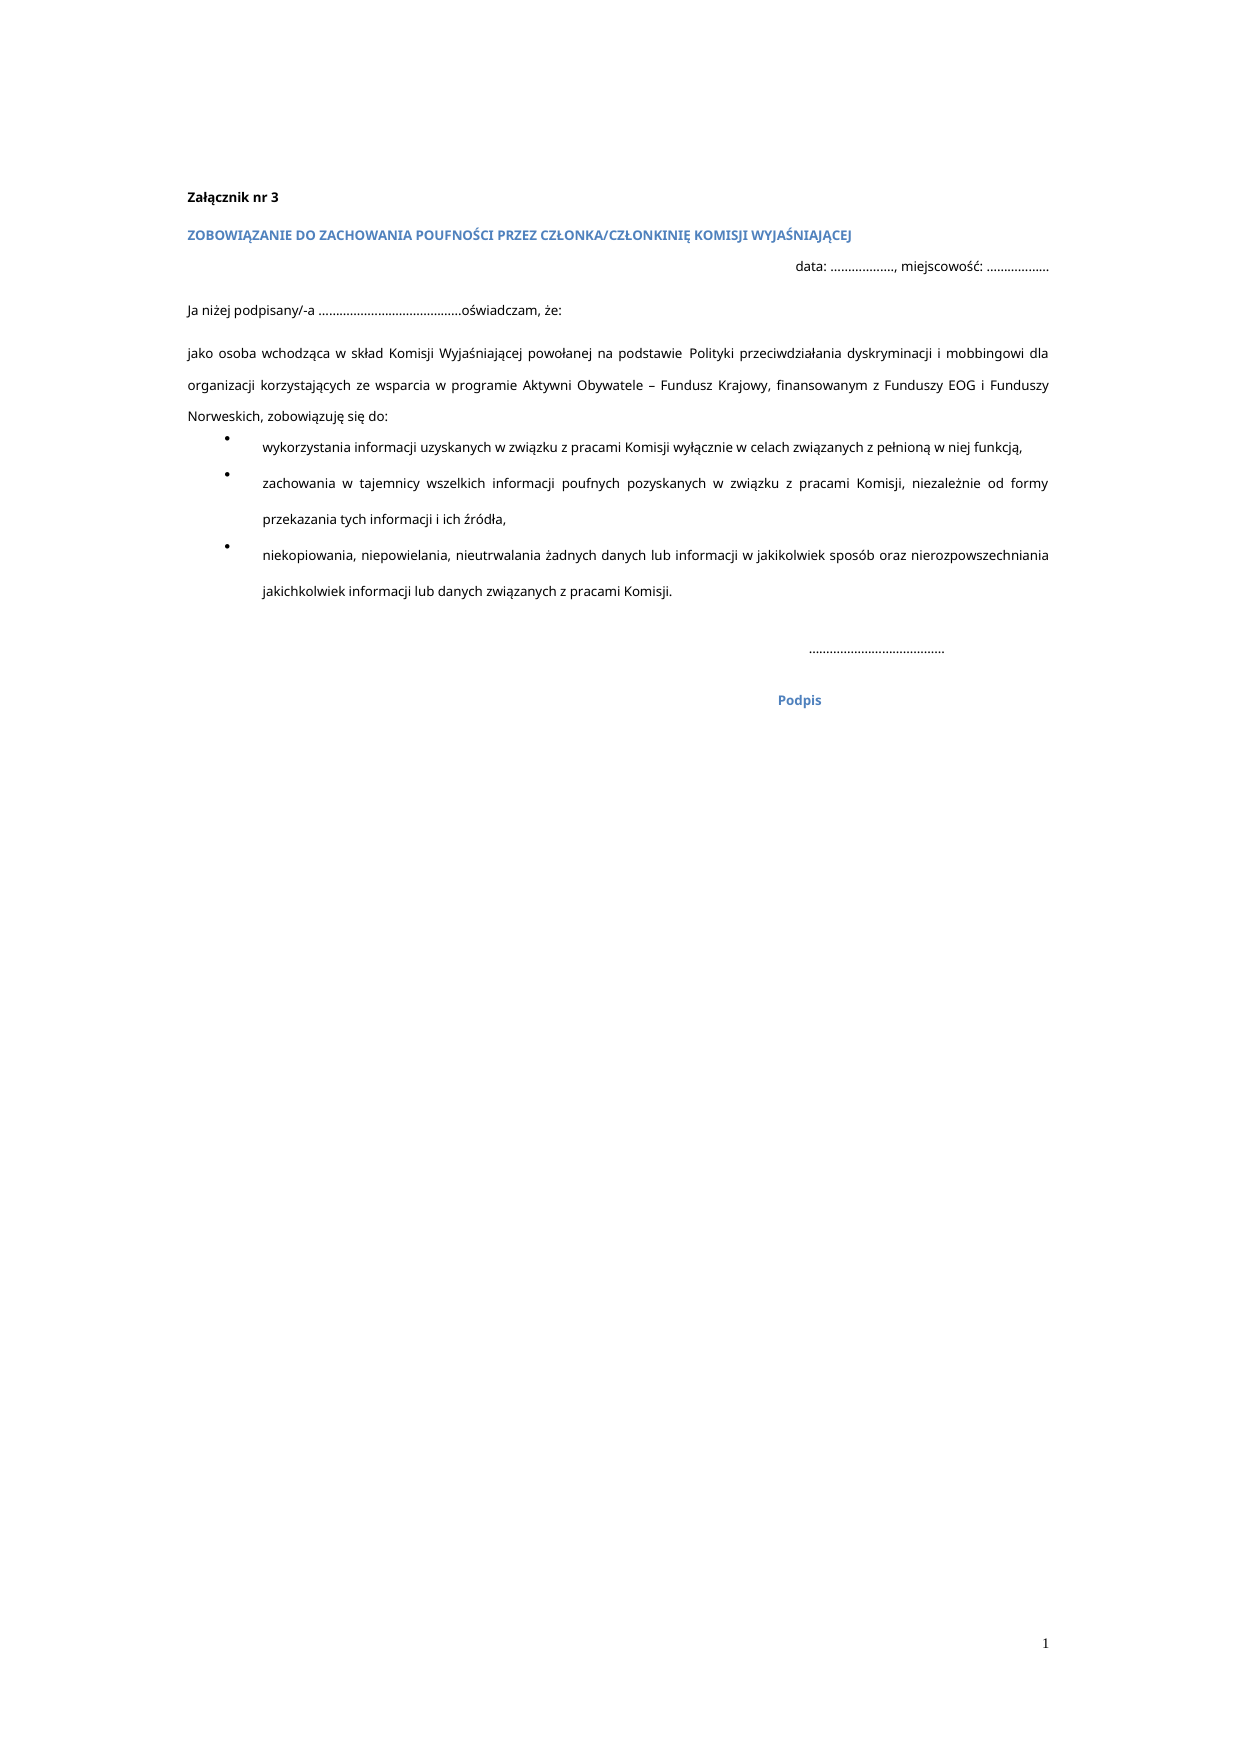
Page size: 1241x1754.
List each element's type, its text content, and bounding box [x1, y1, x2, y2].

text ZOBOWIĄZANIE DO ZACHOWANIA POUFNOŚCI PRZEZ CZŁONKA/CZŁONKINIĘ KOMISJI WYJAŚNIAJĄCEJ [187, 213, 1049, 244]
subtitle Podpis [712, 678, 1049, 709]
subtitle Załącznik nr 3 [187, 175, 1049, 206]
list wykorzystania informacji uzyskanych w związku z pracami Komisji wyłącznie w celach związanych z pełnioną w niej funkcją, [225, 426, 1049, 457]
text Ja niżej podpisany/-a ……………..……………………oświadczam, że: [187, 288, 1049, 319]
list niekopiowania, niepowielania, nieutrwalania żadnych danych lub informacji w jakikolwiek sposób oraz nierozpowszechniania jakichkolwiek informacji lub danych związanych z pracami Komisji. [225, 533, 1049, 601]
text jako osoba wchodząca w skład Komisji Wyjaśniającej powołanej na podstawie Polityki przeciwdziałania dyskryminacji i mobbingowi dla organizacji korzystających ze wsparcia w programie Aktywni Obywatele – Fundusz Krajowy, finansowanym z Funduszy EOG i Funduszy Norweskich, zobowiązuję się do: [187, 332, 1049, 426]
text ………………………………… [187, 626, 1049, 657]
text data: .................., miejscowość: ……………… [487, 244, 1049, 275]
list zachowania w tajemnicy wszelkich informacji poufnych pozyskanych w związku z pracami Komisji, niezależnie od formy przekazania tych informacji i ich źródła, [225, 461, 1049, 529]
